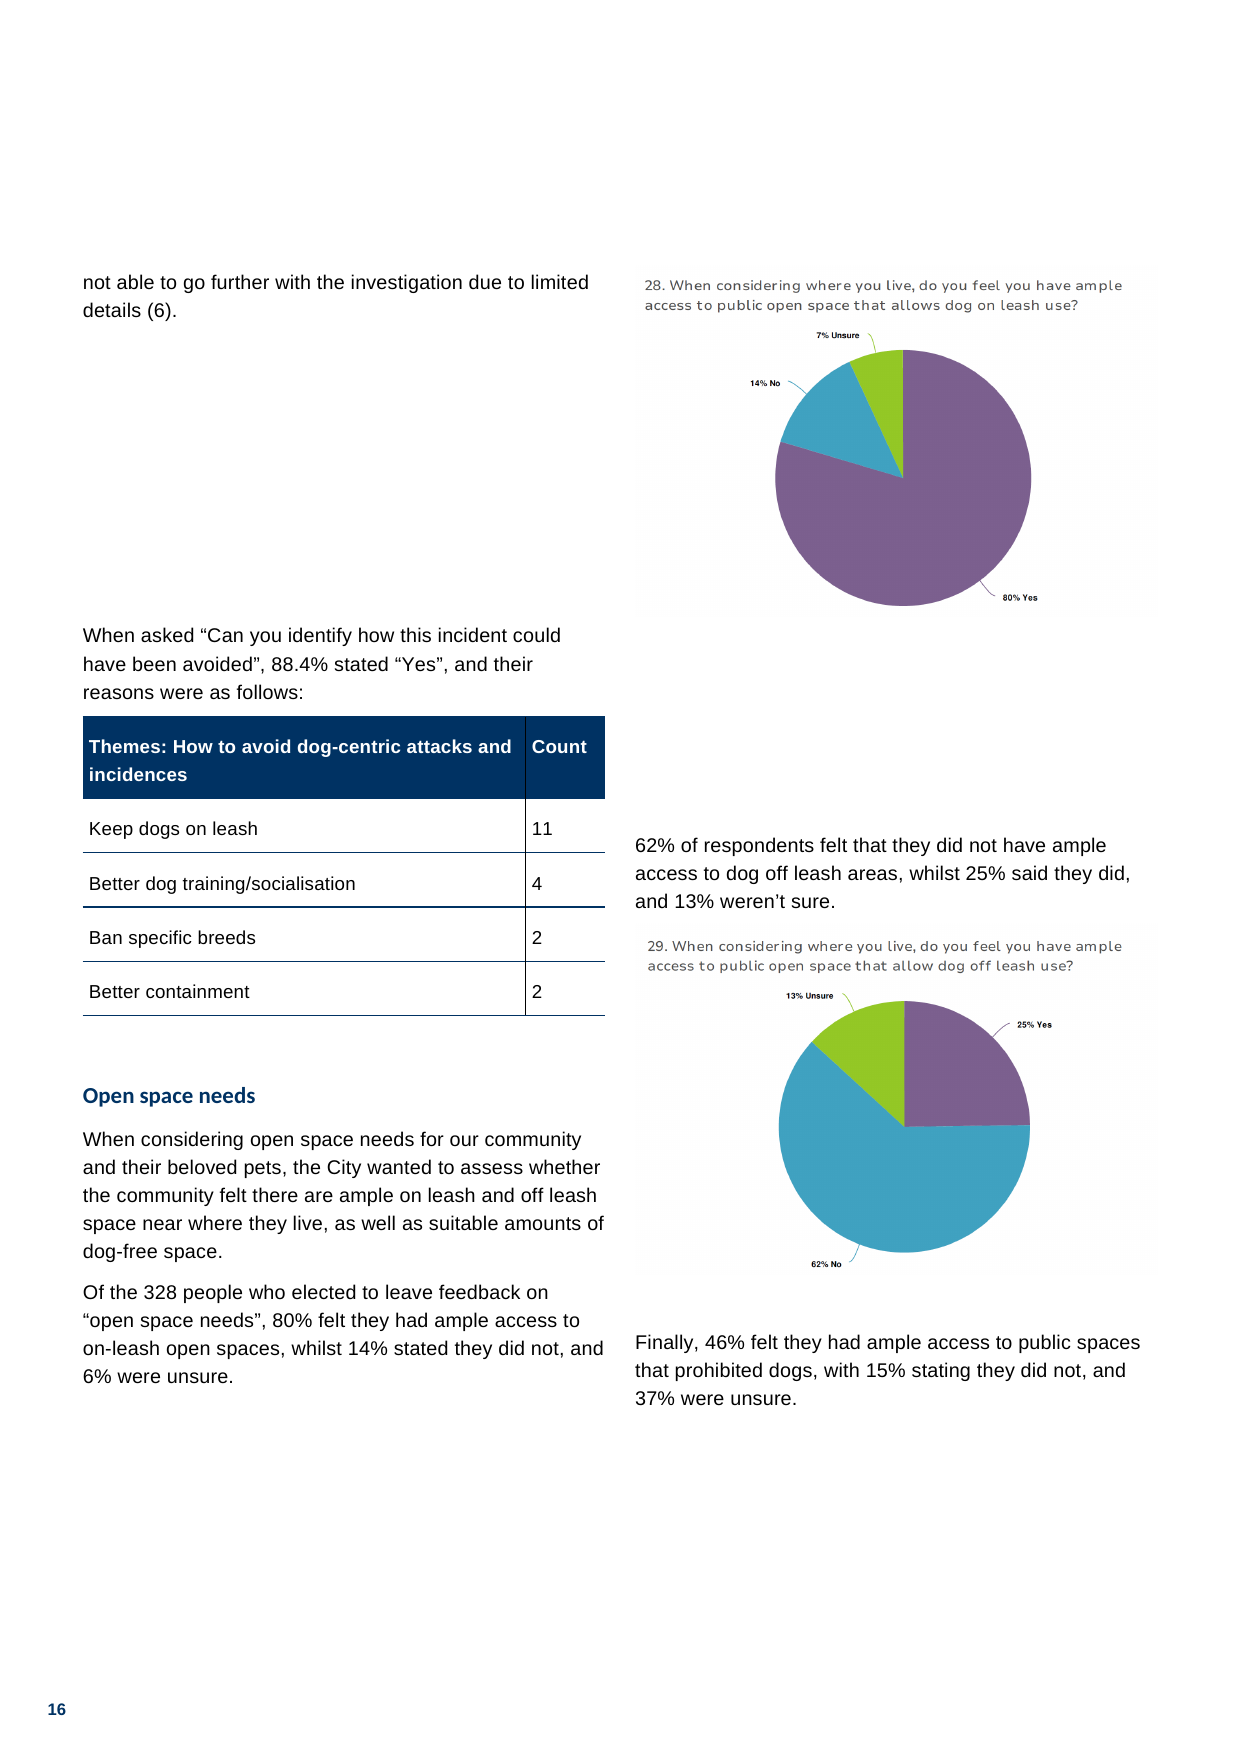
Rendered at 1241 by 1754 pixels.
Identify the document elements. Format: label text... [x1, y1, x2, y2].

text When considering open space needs for our community and their beloved pets, the City wanted to assess whether the community felt there are ample on leash and off leash space near where they live, as well as suitable amounts of dog-free space. [83, 1122, 605, 1263]
text Of the 328 people who elected to leave feedback on “open space needs”, 80% felt they had ample access to on-leash open spaces, whilst 14% stated they did not, and 6% were unsure. [83, 1275, 605, 1388]
subtitle Open space needs [83, 1081, 605, 1109]
table_cell 4 [526, 853, 605, 906]
table_cell 11 [526, 799, 605, 852]
table_cell Keep dogs on leash [83, 799, 525, 852]
table_cell Better containment [83, 962, 525, 1015]
picture [635, 923, 1158, 1275]
table_header Count [526, 717, 605, 798]
list 62% of respondents felt that they did not have ample access to dog off leash areas, whilst 25% said they did, and 13% weren’t sure. [635, 828, 1157, 912]
table_header Themes: How to avoid dog-centric attacks and incidences [83, 717, 525, 798]
text When asked “Can you identify how this incident could have been avoided”, 88.4% stated “Yes”, and their reasons were as follows: [83, 619, 605, 703]
list Finally, 46% felt they had ample access to public spaces that prohibited dogs, with 15% stating they did not, and 37% were unsure. [635, 1325, 1157, 1410]
picture [635, 265, 1158, 617]
table_cell 2 [526, 962, 605, 1015]
table_cell Ban specific breeds [83, 908, 525, 961]
table_cell 2 [526, 908, 605, 961]
table_cell Better dog training/socialisation [83, 853, 525, 906]
